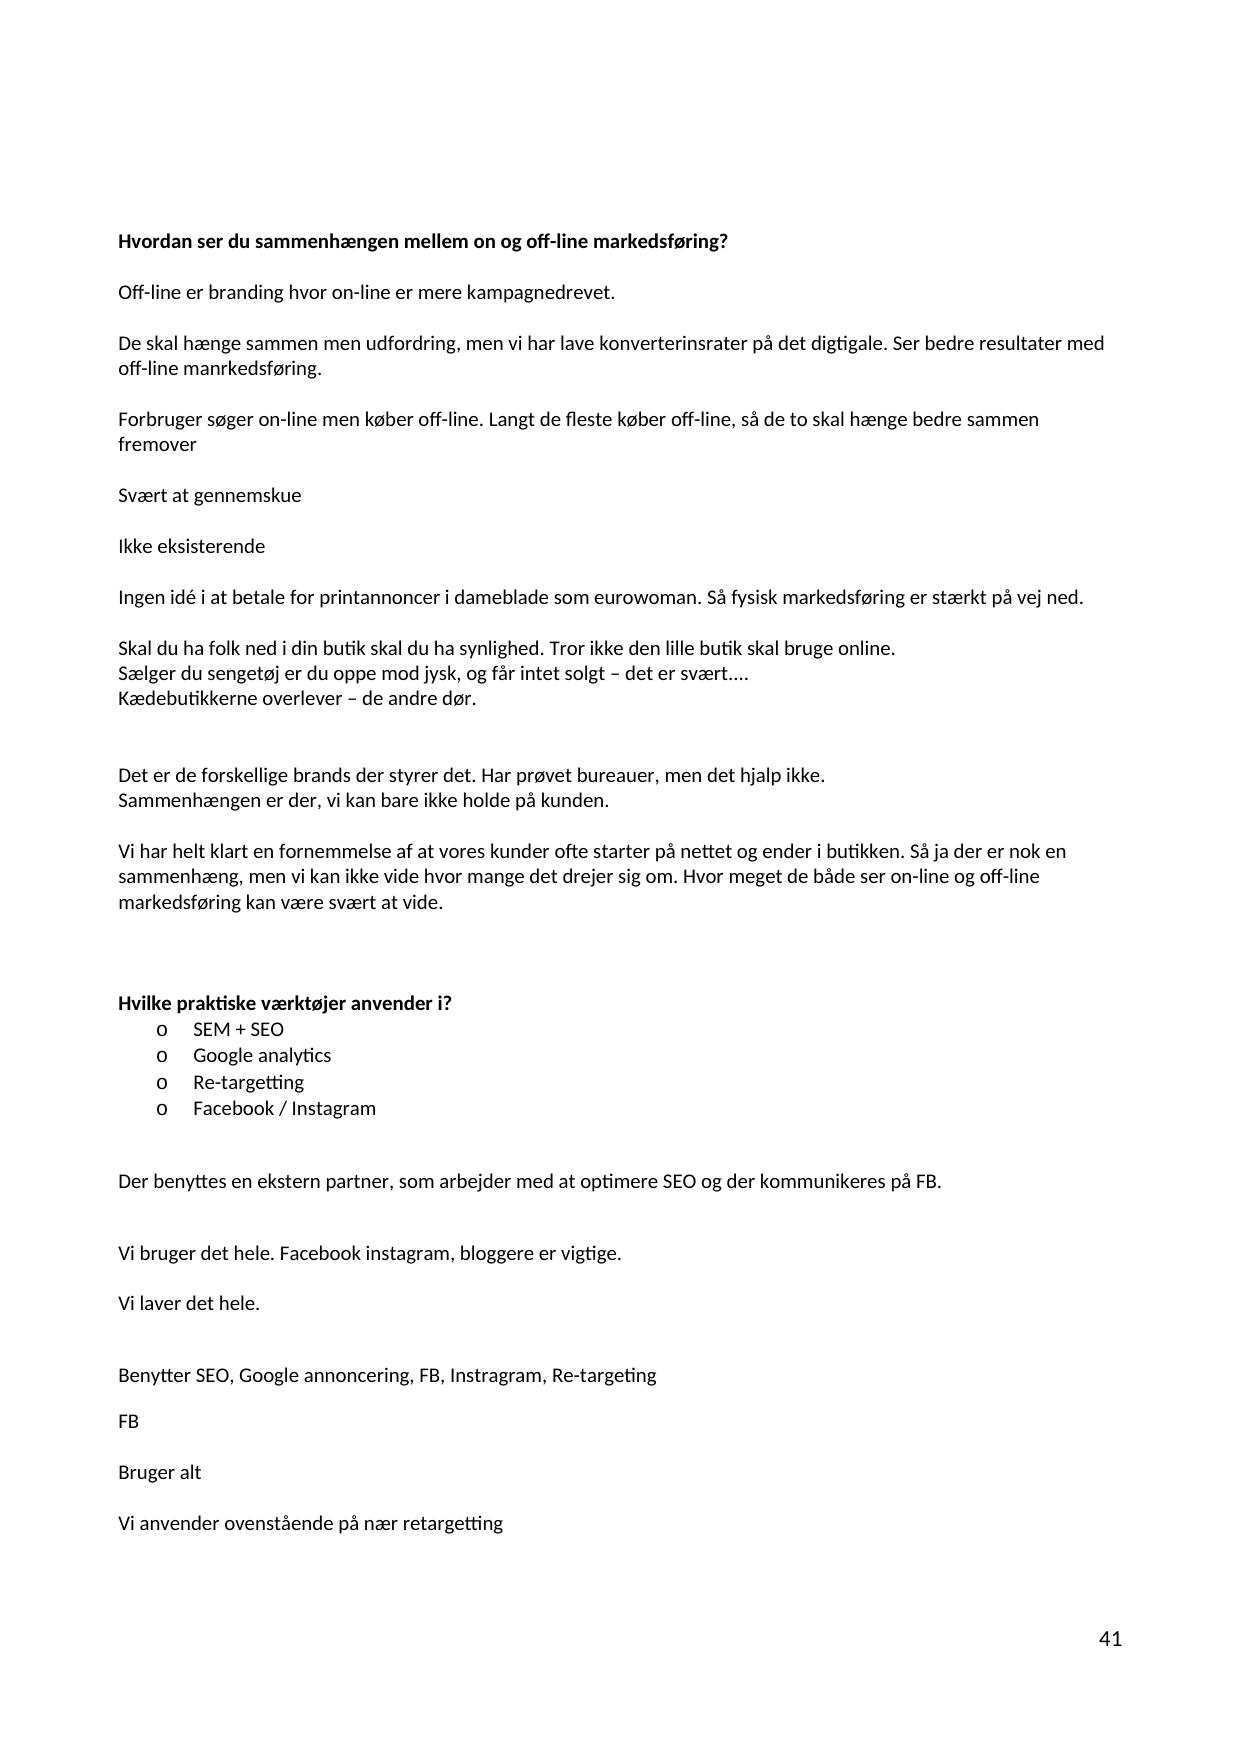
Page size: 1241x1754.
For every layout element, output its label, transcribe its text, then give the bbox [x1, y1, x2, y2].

text Ingen idé i at betale for printannoncer i dameblade som eurowoman. Så fysisk markedsføring er stærkt på vej ned. [118, 584, 1122, 609]
list Facebook / Instagram [156, 1095, 1122, 1122]
text Der benyttes en ekstern partner, som arbejder med at optimere SEO og der kommunikeres på FB. [118, 1168, 1122, 1193]
text Off-line er branding hvor on-line er mere kampagnedrevet. [118, 279, 1122, 304]
list Re-targetting [156, 1069, 1122, 1095]
text Svært at gennemskue [118, 482, 1122, 508]
text Vi anvender ovenstående på nær retargetting [118, 1510, 1122, 1536]
text Kædebutikkerne overlever – de andre dør. [118, 686, 1122, 711]
list SEM + SEO [156, 1016, 1122, 1042]
text Skal du ha folk ned i din butik skal du ha synlighed. Tror ikke den lille butik skal bruge online. [118, 635, 1122, 660]
text De skal hænge sammen men udfordring, men vi har lave konverterinsrater på det digtigale. Ser bedre resultater med off-line manrkedsføring. [118, 330, 1122, 381]
text Sælger du sengetøj er du oppe mod jysk, og får intet solgt – det er svært.... [118, 660, 1122, 686]
list Google analytics [156, 1042, 1122, 1069]
text Sammenhængen er der, vi kan bare ikke holde på kunden. [118, 787, 1122, 813]
text Benytter SEO, Google annoncering, FB, Instragram, Re-targeting [118, 1362, 1122, 1388]
text Det er de forskellige brands der styrer det. Har prøvet bureauer, men det hjalp ikke. [118, 762, 1122, 787]
text Forbruger søger on-line men køber off-line. Langt de fleste køber off-line, så de to skal hænge bedre sammen fremover [118, 406, 1122, 457]
text FB [118, 1408, 1122, 1434]
text Hvordan ser du sammenhængen mellem on og off-line markedsføring? [118, 228, 1122, 253]
text Vi har helt klart en fornemmelse af at vores kunder ofte starter på nettet og ender i butikken. Så ja der er nok en sammenhæng, men vi kan ikke vide hvor mange det drejer sig om. Hvor meget de både ser on-line og off-line markedsføring kan være svært at vide. [118, 838, 1122, 914]
text Ikke eksisterende [118, 533, 1122, 558]
text Hvilke praktiske værktøjer anvender i? [118, 991, 1122, 1016]
text Vi laver det hele. [118, 1291, 1122, 1316]
text Vi bruger det hele. Facebook instagram, bloggere er vigtige. [118, 1240, 1122, 1265]
text Bruger alt [118, 1459, 1122, 1485]
